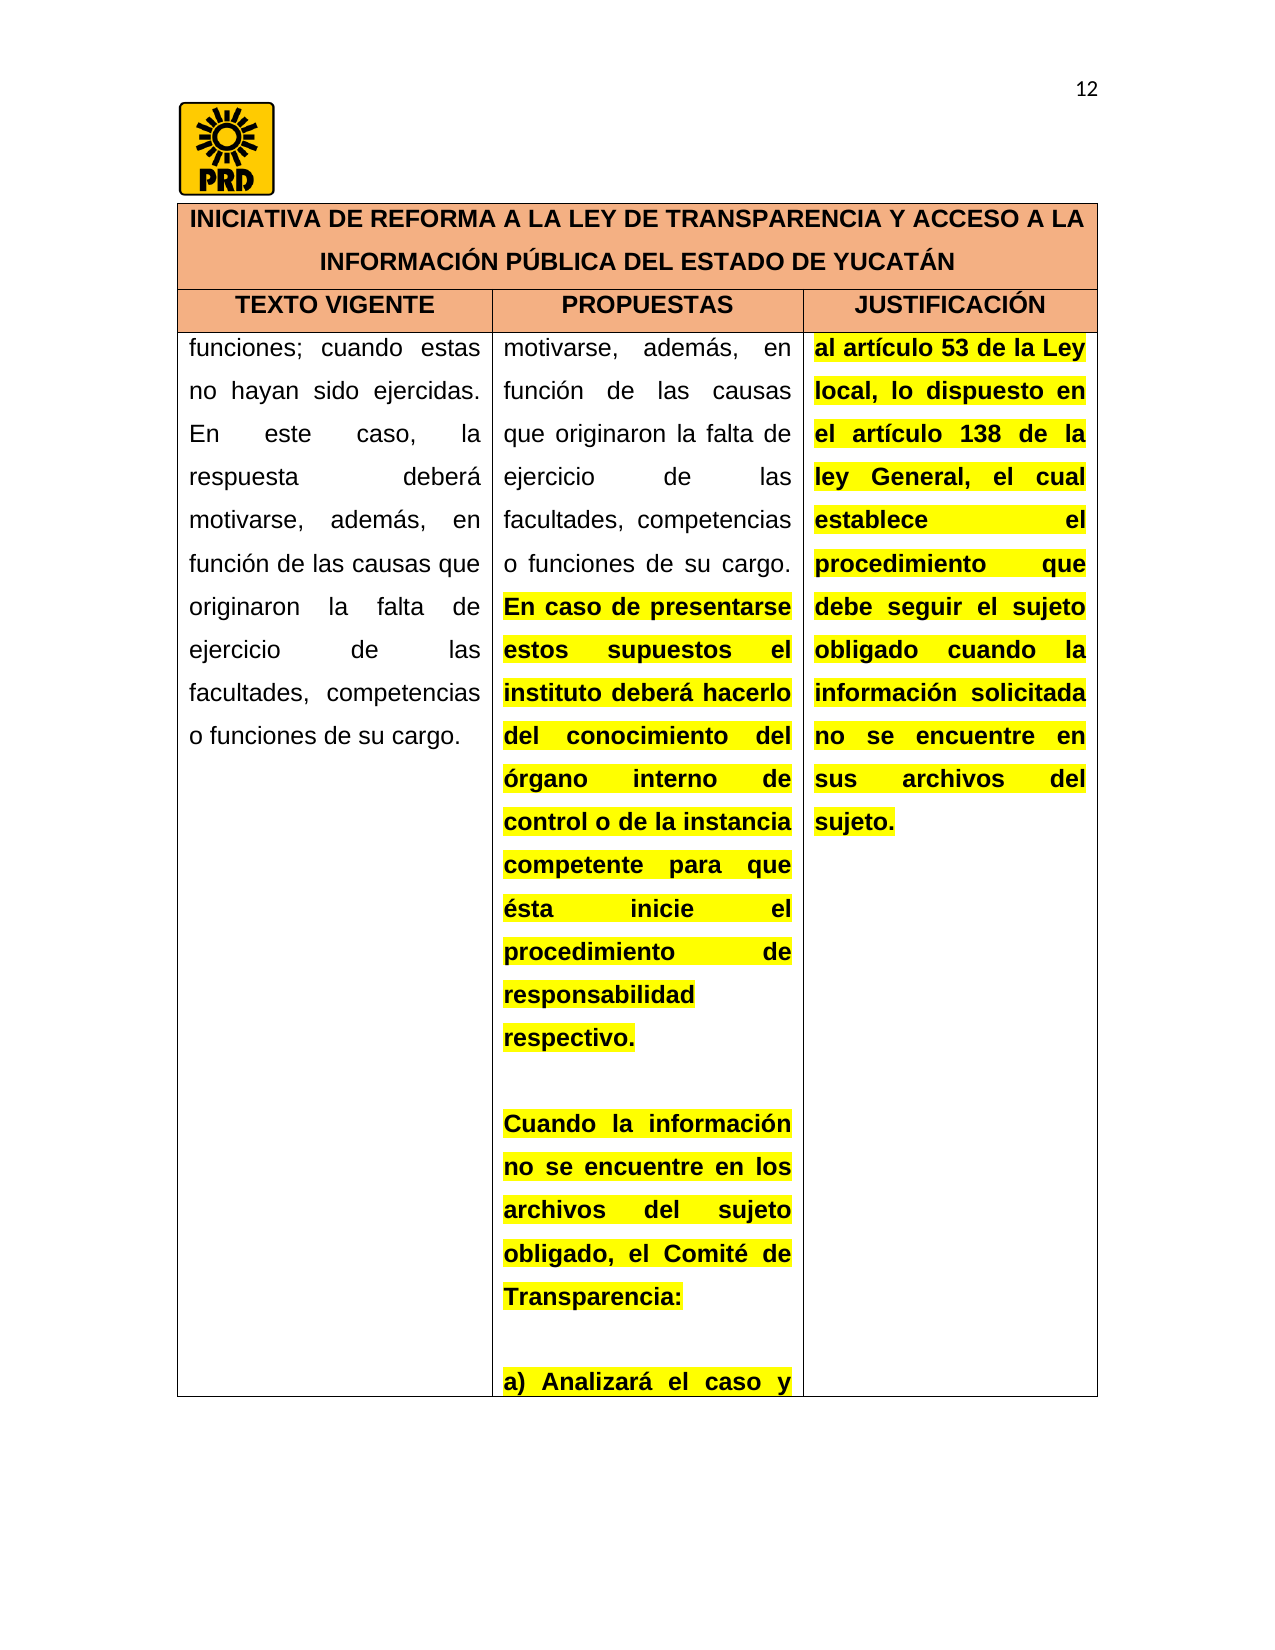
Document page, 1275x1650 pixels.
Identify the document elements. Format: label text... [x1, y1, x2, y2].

table_cell PROPUESTAS [493, 290, 803, 332]
picture [177, 101, 276, 196]
table_cell TEXTO VIGENTE [178, 290, 492, 332]
table_cell JUSTIFICACIÓN [804, 290, 1097, 332]
table_header INICIATIVA DE REFORMA A LA LEY DE TRANSPARENCIA Y ACCESO A LA INFORMACIÓN PÚBLICA DEL ESTADO DE YUCATÁN [178, 204, 1097, 289]
